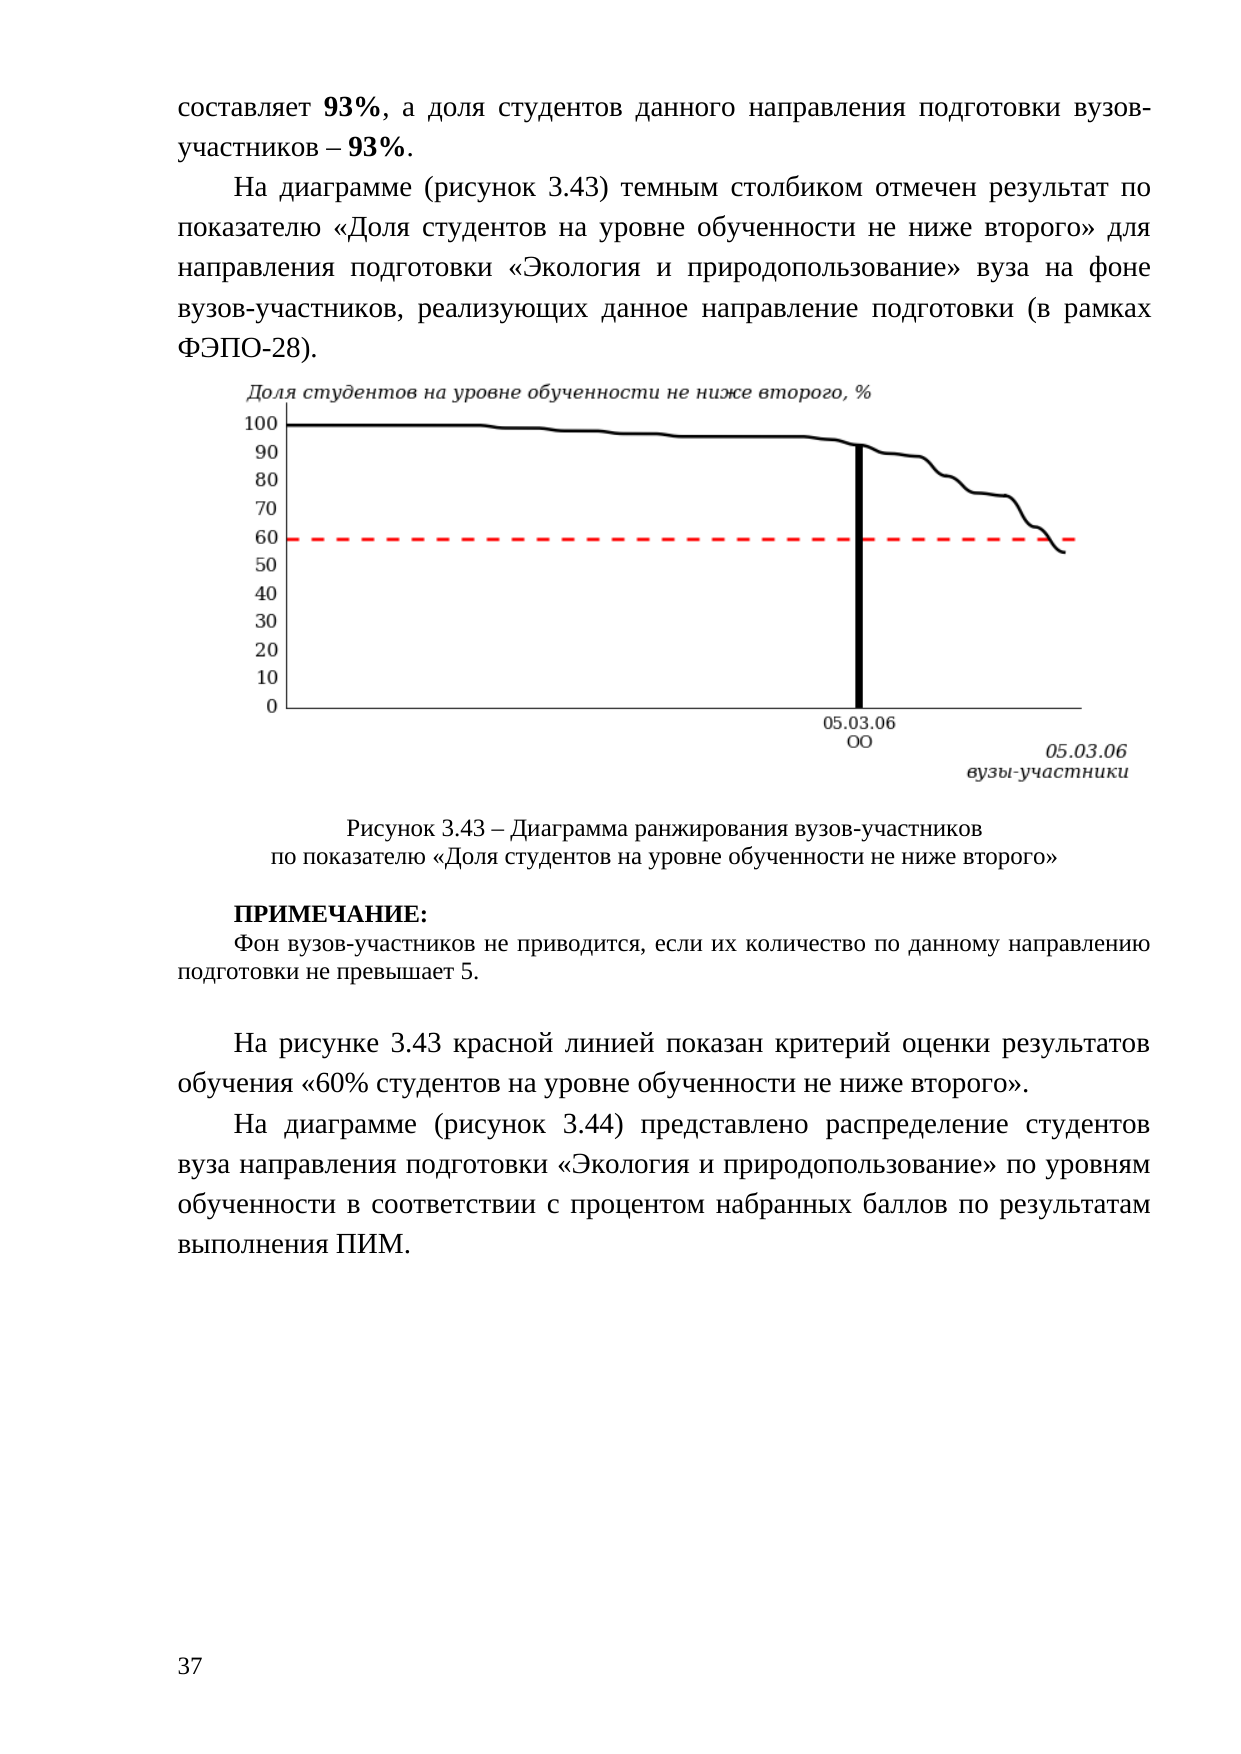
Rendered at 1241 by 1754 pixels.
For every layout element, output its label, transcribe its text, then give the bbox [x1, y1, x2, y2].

text Фон вузов-участников не приводится, если их количество по данному направлению подготовки не превышает 5. [177, 928, 1152, 985]
text На рисунке 3.43 красной линией показан критерий оценки результатов обучения «60% студентов на уровне обученности не ниже второго». [177, 1025, 1152, 1099]
picture [191, 370, 1137, 813]
text На диаграмме (рисунок 3.44) представлено распределение студентов вуза направления подготовки «Экология и природопользование» по уровням обученности в соответствии с процентом набранных баллов по результатам выполнения ПИМ. [177, 1106, 1152, 1260]
text На диаграмме (рисунок 3.43) темным столбиком отмечен результат по показателю «Доля студентов на уровне обученности не ниже второго» для направления подготовки «Экология и природопользование» вуза на фоне вузов-участников, реализующих данное направление подготовки (в рамках ФЭПО-28). [177, 169, 1152, 363]
text ПРИМЕЧАНИЕ: [177, 899, 1152, 928]
